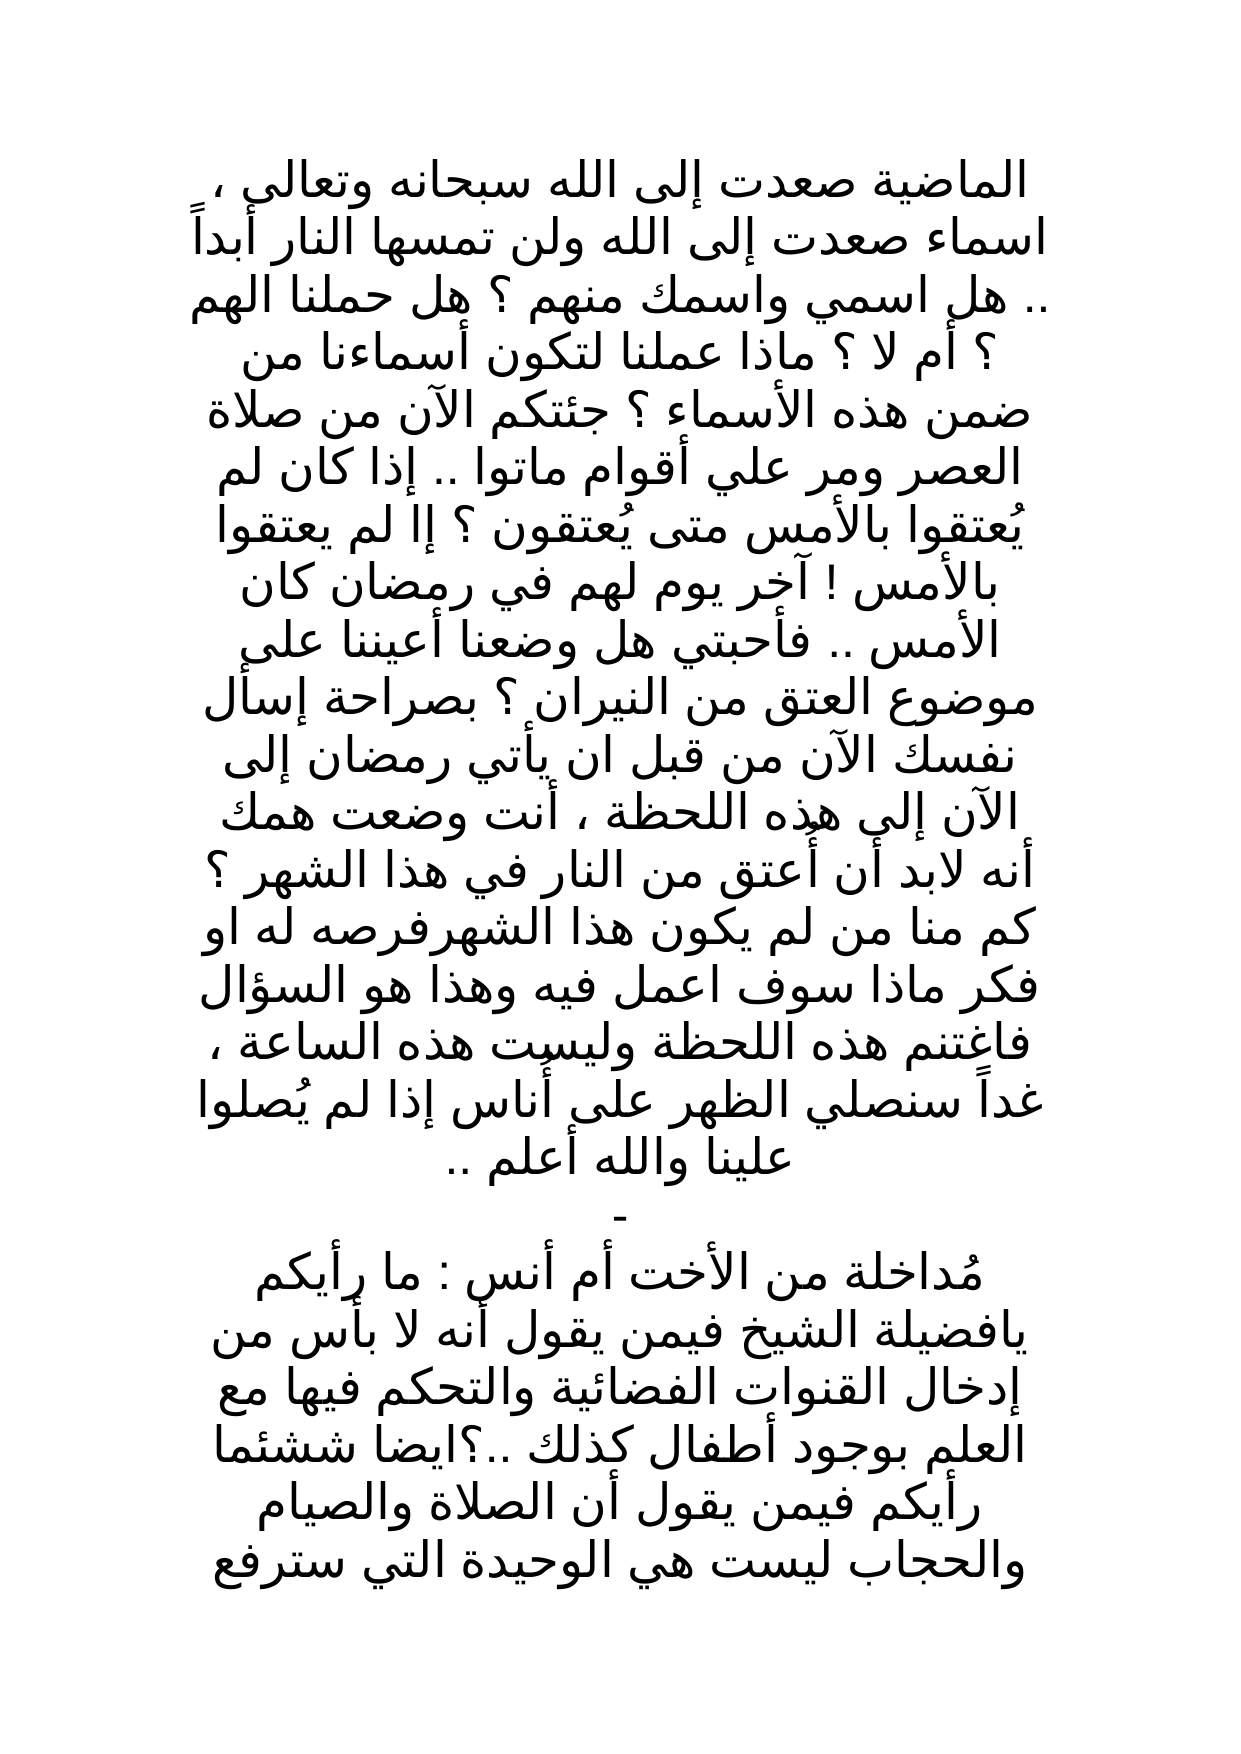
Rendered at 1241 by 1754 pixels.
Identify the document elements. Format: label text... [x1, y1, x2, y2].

text - [187, 1185, 1053, 1242]
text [187, 1242, 1053, 1587]
text الماضية صعدت إلى الله سبحانه وتعالى ، اسماء صعدت إلى الله ولن تمسها النار أبداً .. هل اسمي واسمك منهم ؟ هل حملنا الهم ؟ أم لا ؟ ماذا عملنا لتكون أسماءنا من ضمن هذه الأسماء ؟ جئتكم الآن من صلاة العصر ومر علي أقوام ماتوا .. إذا كان لم يُعتقوا بالأمس متى يُعتقون ؟ إا لم يعتقوا بالأمس ! آخر يوم لهم في رمضان كان الأمس .. فأحبتي هل وضعنا أعيننا على موضوع العتق من النيران ؟ بصراحة إسأل نفسك الآن من قبل ان يأتي رمضان إلى الآن إلى هذه اللحظة ، أنت وضعت همك أنه لابد أن أُعتق من النار في هذا الشهر ؟ كم منا من لم يكون هذا الشهرفرصه له او فكر ماذا سوف اعمل فيه وهذا هو السؤال فاغتنم هذه اللحظة وليست هذه الساعة ، غداً سنصلي الظهر على أُناس إذا لم يُصلوا علينا والله أعلم .. [187, 150, 1053, 1185]
